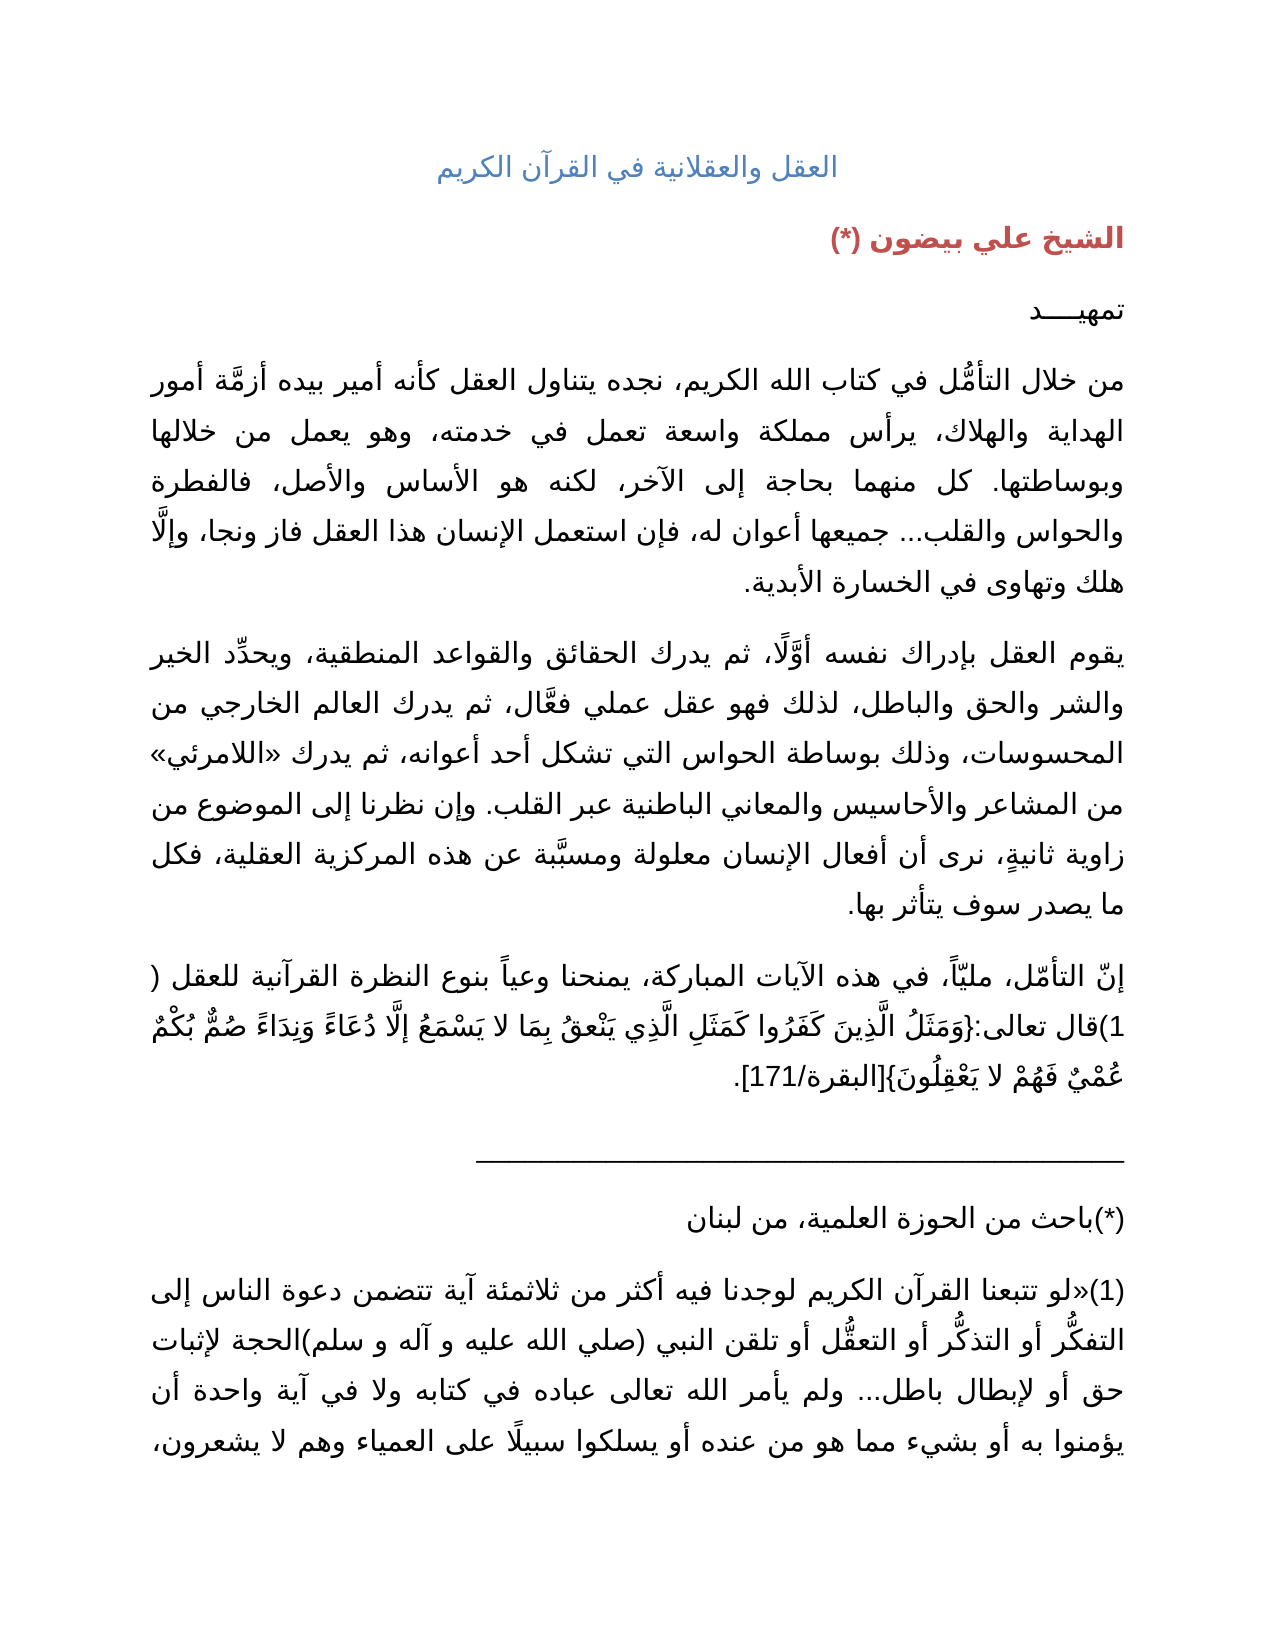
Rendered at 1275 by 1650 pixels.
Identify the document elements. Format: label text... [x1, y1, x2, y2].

text ________________________________________ [150, 1130, 1125, 1164]
text يقوم العقل بإدراك نفسه أوَّلًا، ثم يدرك الحقائق والقواعد المنطقية، ويحدِّد الخير والشر والحق والباطل، لذلك فهو عقل عملي فعَّال، ثم يدرك العالم الخارجي من المحسوسات، وذلك بوساطة الحواس التي تشكل أحد أعوانه، ثم يدرك «اللامرئي» من المشاعر والأحاسيس والمعاني الباطنية عبر القلب. وإن نظرنا إلى الموضوع من زاوية ثانيةٍ، نرى أن أفعال الإنسان معلولة ومسبَّبة عن هذه المركزية العقلية، فكل ما يصدر سوف يتأثر بها. [150, 636, 1125, 921]
text إنّ التأمّل، مليّاً، في هذه الآيات المباركة، يمنحنا وعياً بنوع النظرة القرآنية للعقل (1)قال تعالى:{وَمَثَلُ الَّذِينَ كَفَرُوا كَمَثَلِ الَّذِي يَنْعقُ بِمَا لا يَسْمَعُ إلَّا دُعَاءً وَنِدَاءً صُمٌّ بُكْمٌ عُمْيٌ فَهُمْ لا يَعْقِلُونَ}[البقرة/171]. [150, 958, 1125, 1093]
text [150, 1273, 1125, 1457]
text (*)باحث من الحوزة العلمية، من لبنان [150, 1201, 1125, 1235]
text الشيخ علي بيضون (*) [150, 221, 1125, 255]
text من خلال التأمُّل في كتاب الله الكريم، نجده يتناول العقل كأنه أمير بيده أزمَّة أمور الهداية والهلاك، يرأس مملكة واسعة تعمل في خدمته، وهو يعمل من خلالها وبوساطتها. كل منهما بحاجة إلى الآخر، لكنه هو الأساس والأصل، فالفطرة والحواس والقلب... جميعها أعوان له، فإن استعمل الإنسان هذا العقل فاز ونجا، وإلَّا هلك وتهاوى في الخسارة الأبدية. [150, 363, 1125, 598]
text العقل والعقلانية في القرآن الكريم [150, 150, 1125, 183]
text تمهيــــد [150, 292, 1125, 326]
